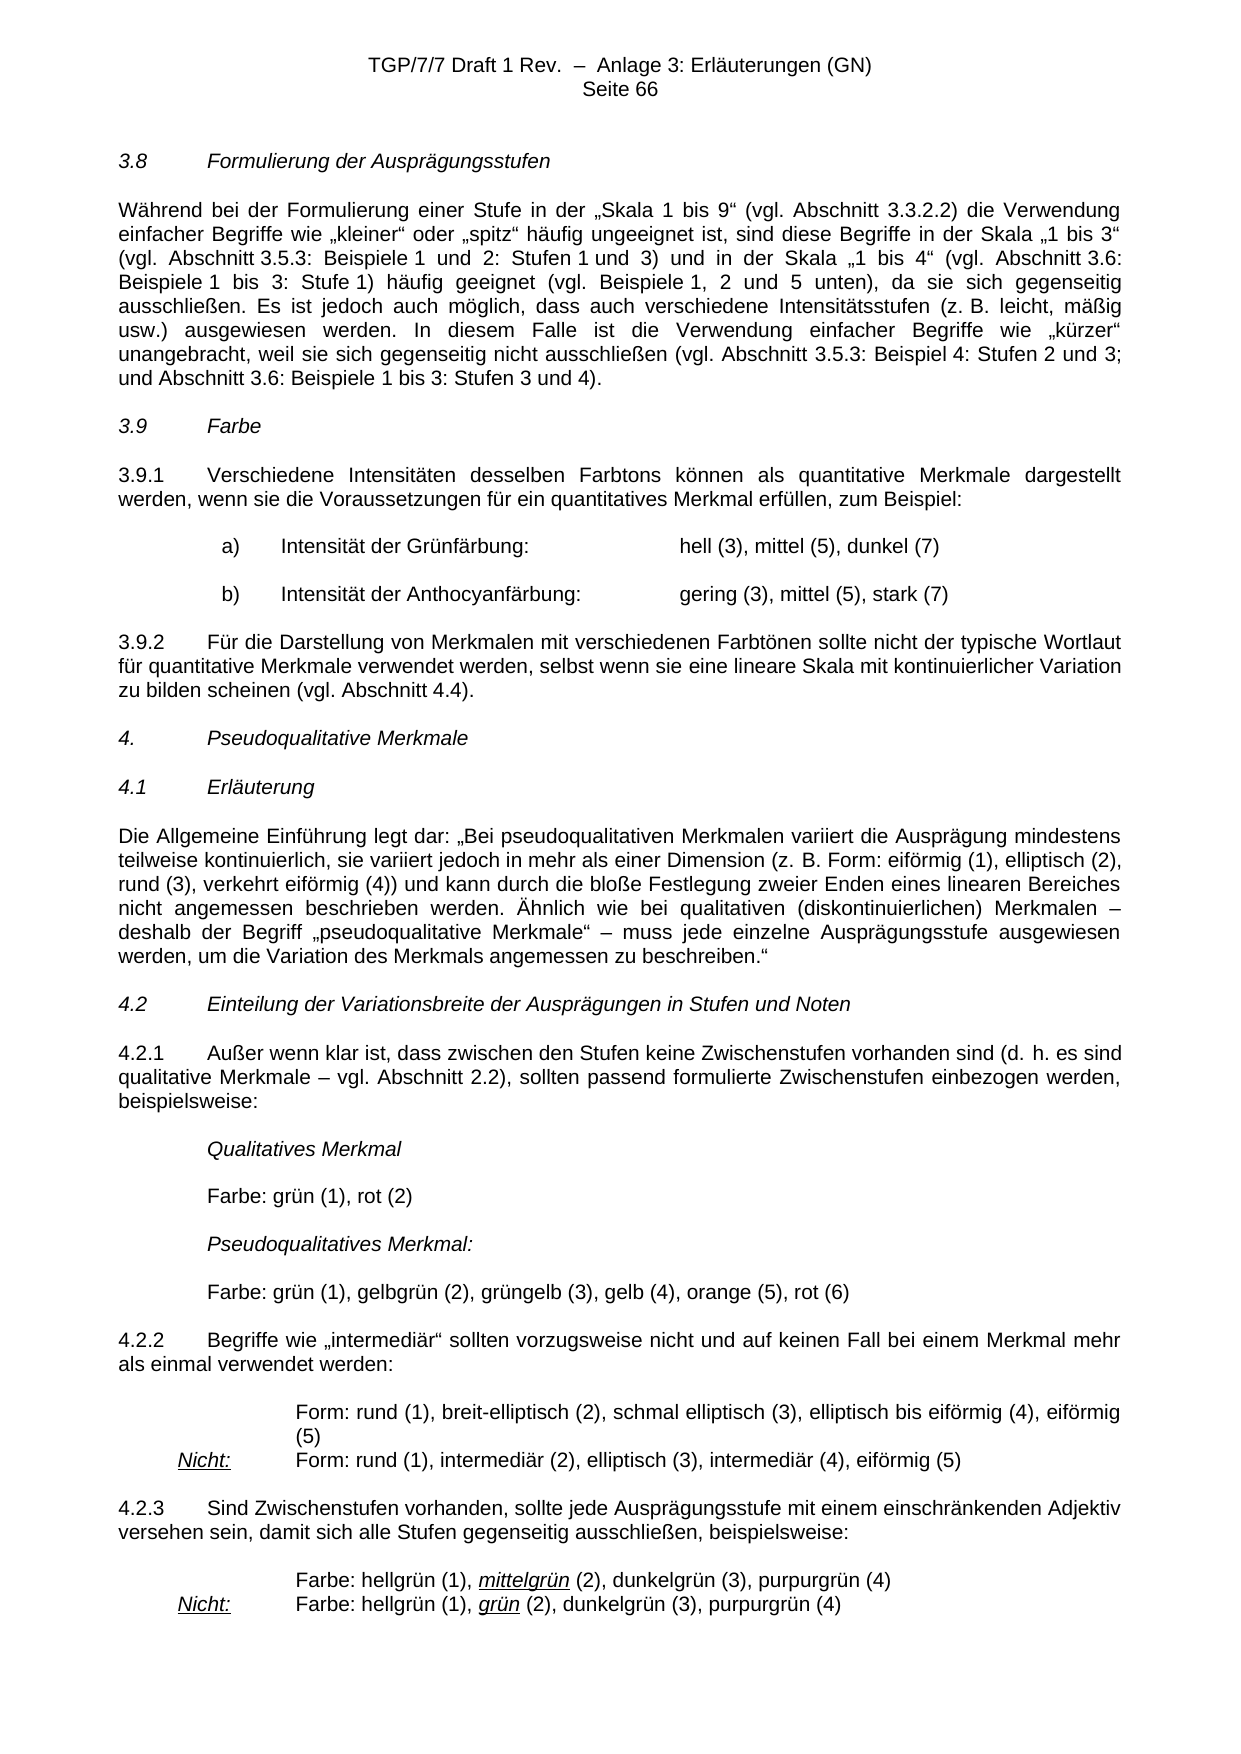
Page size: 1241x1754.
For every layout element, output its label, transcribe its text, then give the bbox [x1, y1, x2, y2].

subtitle 4.1 Erläuterung [118, 775, 1122, 799]
subtitle 4. Pseudoqualitative Merkmale [118, 726, 1122, 750]
text 4.2.3 Sind Zwischenstufen vorhanden, sollte jede Ausprägungsstufe mit einem einschränkenden Adjektiv versehen sein, damit sich alle Stufen gegenseitig ausschließen, beispielsweise: [118, 1496, 1122, 1544]
text Farbe: hellgrün (1), mittelgrün (2), dunkelgrün (3), purpurgrün (4) [295, 1568, 1122, 1592]
text Nicht: Farbe: hellgrün (1), grün (2), dunkelgrün (3), purpurgrün (4) [177, 1592, 1122, 1616]
text b) Intensität der Anthocyanfärbung: gering (3), mittel (5), stark (7) [221, 582, 1122, 606]
text Farbe: grün (1), rot (2) [207, 1184, 1122, 1208]
text Pseudoqualitatives Merkmal: [207, 1232, 1122, 1256]
text Farbe: grün (1), gelbgrün (2), grüngelb (3), gelb (4), orange (5), rot (6) [207, 1280, 1122, 1304]
text 4.2.1 Außer wenn klar ist, dass zwischen den Stufen keine Zwischenstufen vorhanden sind (d. h. es sind qualitative Merkmale – vgl. Abschnitt 2.2), sollten passend formulierte Zwischenstufen einbezogen werden, beispielsweise: [118, 1041, 1122, 1112]
text Form: rund (1), breit-elliptisch (2), schmal elliptisch (3), elliptisch bis eiförmig (4), eiförmig (5) [295, 1400, 1122, 1448]
text Qualitatives Merkmal [207, 1136, 1122, 1160]
subtitle 3.8 Formulierung der Ausprägungsstufen [118, 149, 1122, 173]
text 3.9.1 Verschiedene Intensitäten desselben Farbtons können als quantitative Merkmale dargestellt werden, wenn sie die Voraussetzungen für ein quantitatives Merkmal erfüllen, zum Beispiel: [118, 462, 1122, 510]
text 3.9.2 Für die Darstellung von Merkmalen mit verschiedenen Farbtönen sollte nicht der typische Wortlaut für quantitative Merkmale verwendet werden, selbst wenn sie eine lineare Skala mit kontinuierlicher Variation zu bilden scheinen (vgl. Abschnitt 4.4). [118, 630, 1122, 702]
text Die Allgemeine Einführung legt dar: „Bei pseudoqualitativen Merkmalen variiert die Ausprägung mindestens teilweise kontinuierlich, sie variiert jedoch in mehr als einer Dimension (z. B. Form: eiförmig (1), elliptisch (2), rund (3), verkehrt eiförmig (4)) und kann durch die bloße Festlegung zweier Enden eines linearen Bereiches nicht angemessen beschrieben werden. Ähnlich wie bei qualitativen (diskontinuierlichen) Merkmalen – deshalb der Begriff „pseudoqualitative Merkmale“ – muss jede einzelne Ausprägungsstufe ausgewiesen werden, um die Variation des Merkmals angemessen zu beschreiben.“ [118, 824, 1122, 968]
text Nicht: Form: rund (1), intermediär (2), elliptisch (3), intermediär (4), eiförmig (5) [177, 1448, 1122, 1472]
subtitle 4.2 Einteilung der Variationsbreite der Ausprägungen in Stufen und Noten [118, 992, 1122, 1016]
subtitle 3.9 Farbe [118, 413, 1122, 437]
text 4.2.2 Begriffe wie „intermediär“ sollten vorzugsweise nicht und auf keinen Fall bei einem Merkmal mehr als einmal verwendet werden: [118, 1328, 1122, 1376]
text a) Intensität der Grünfärbung: hell (3), mittel (5), dunkel (7) [221, 534, 1122, 558]
text Während bei der Formulierung einer Stufe in der „Skala 1 bis 9“ (vgl. Abschnitt 3.3.2.2) die Verwendung einfacher Begriffe wie „kleiner“ oder „spitz“ häufig ungeeignet ist, sind diese Begriffe in der Skala „1 bis 3“ (vgl. Abschnitt 3.5.3: Beispiele 1 und 2: Stufen 1 und 3) und in der Skala „1 bis 4“ (vgl. Abschnitt 3.6: Beispiele 1 bis 3: Stufe 1) häufig geeignet (vgl. Beispiele 1, 2 und 5 unten), da sie sich gegenseitig ausschließen. Es ist jedoch auch möglich, dass auch verschiedene Intensitätsstufen (z. B. leicht, mäßig usw.) ausgewiesen werden. In diesem Falle ist die Verwendung einfacher Begriffe wie „kürzer“ unangebracht, weil sie sich gegenseitig nicht ausschließen (vgl. Abschnitt 3.5.3: Beispiel 4: Stufen 2 und 3; und Abschnitt 3.6: Beispiele 1 bis 3: Stufen 3 und 4). [118, 198, 1122, 389]
